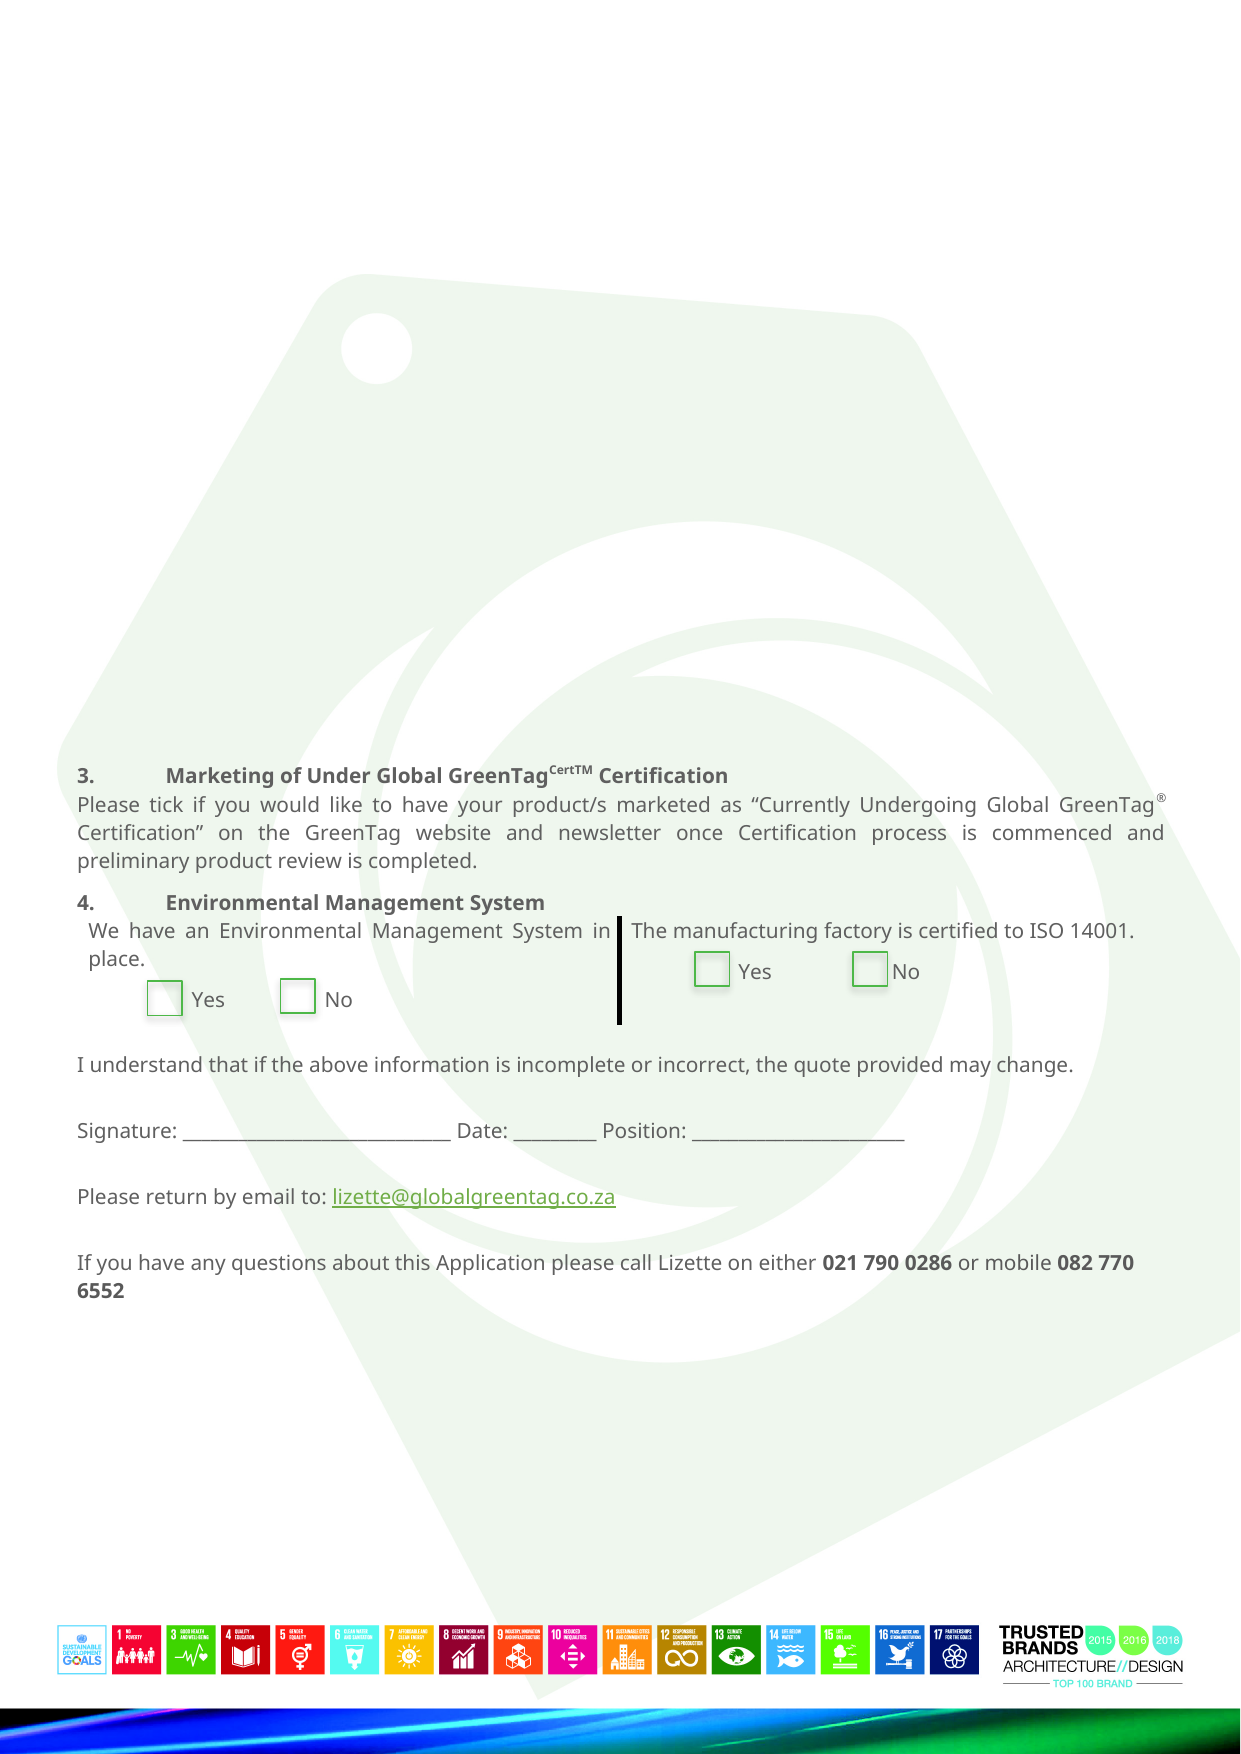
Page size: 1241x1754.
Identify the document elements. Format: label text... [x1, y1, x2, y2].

picture [0, 0, 1241, 1754]
text Please tick if you would like to have your product/s marketed as “Currently Undergoing Global GreenTag® Certification” on the GreenTag website and newsletter once Certification process is commenced and preliminary product review is completed. [77, 790, 1166, 875]
text Signature: _____________________________ Date: _________ Position: _______________________ [77, 1116, 1166, 1144]
text I understand that if the above information is incomplete or incorrect, the quote provided may change. [77, 1050, 1166, 1079]
text Please return by email to: lizette@globalgreentag.co.za [77, 1182, 1166, 1211]
table_header We have an Environmental Management System in place. Yes No [77, 916, 617, 1025]
text 4. Environmental Management System [77, 888, 1166, 916]
text If you have any questions about this Application please call Lizette on either 021 790 0286 or mobile 082 770 6552 [77, 1248, 1166, 1305]
table_header The manufacturing factory is certified to ISO 14001. Yes No [622, 916, 1163, 1025]
text 3. Marketing of Under Global GreenTagCertTM Certification [77, 761, 1166, 790]
